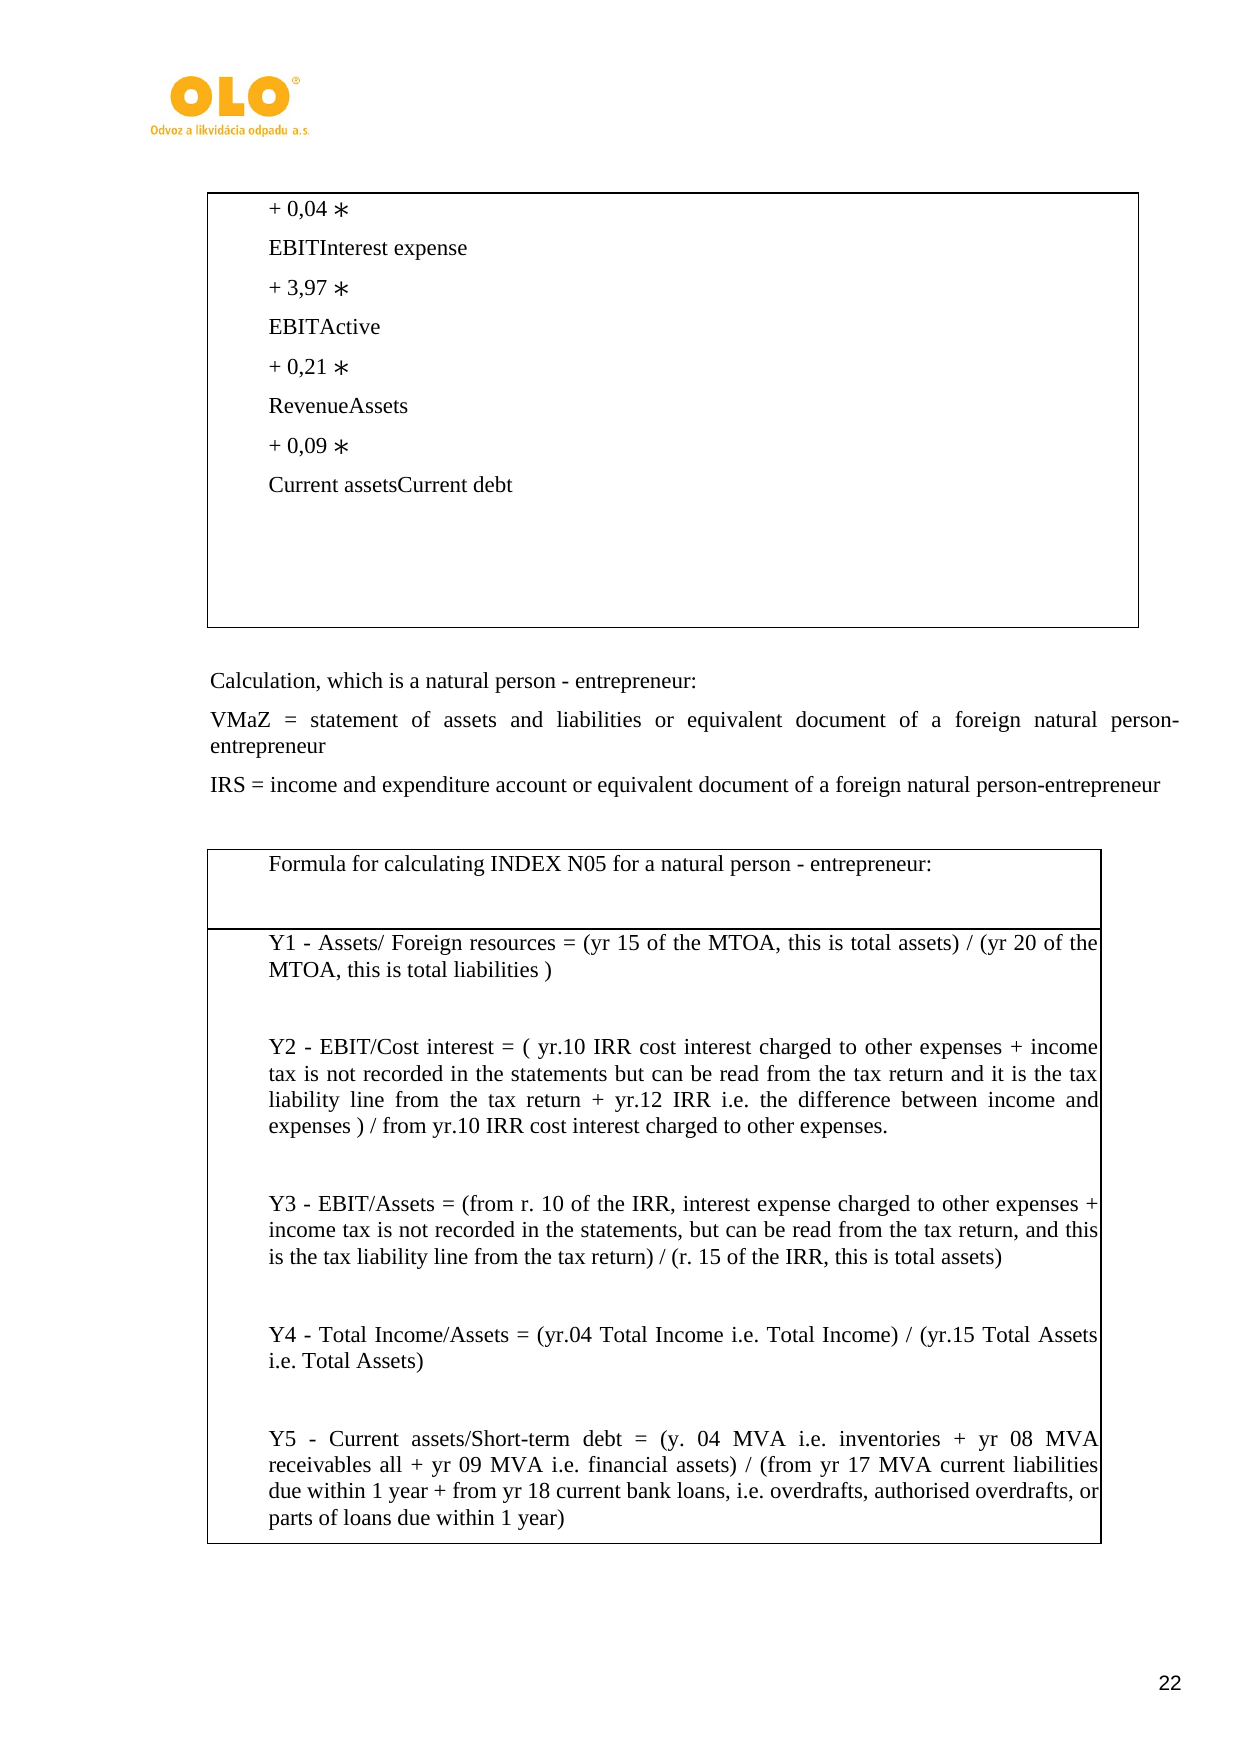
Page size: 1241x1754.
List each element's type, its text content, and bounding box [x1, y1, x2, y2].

list Calculation, which is a natural person - entrepreneur: [210, 667, 1181, 693]
list IRS = income and expenditure account or equivalent document of a foreign natural person-entrepreneur [210, 771, 1181, 797]
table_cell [208, 930, 1100, 1543]
list VMaZ = statement of assets and liabilities or equivalent document of a foreign natural person-entrepreneur [210, 706, 1181, 758]
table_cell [208, 194, 1138, 626]
table_header Formula for calculating INDEX N05 for a natural person - entrepreneur: [208, 850, 1100, 928]
picture [150, 76, 310, 137]
